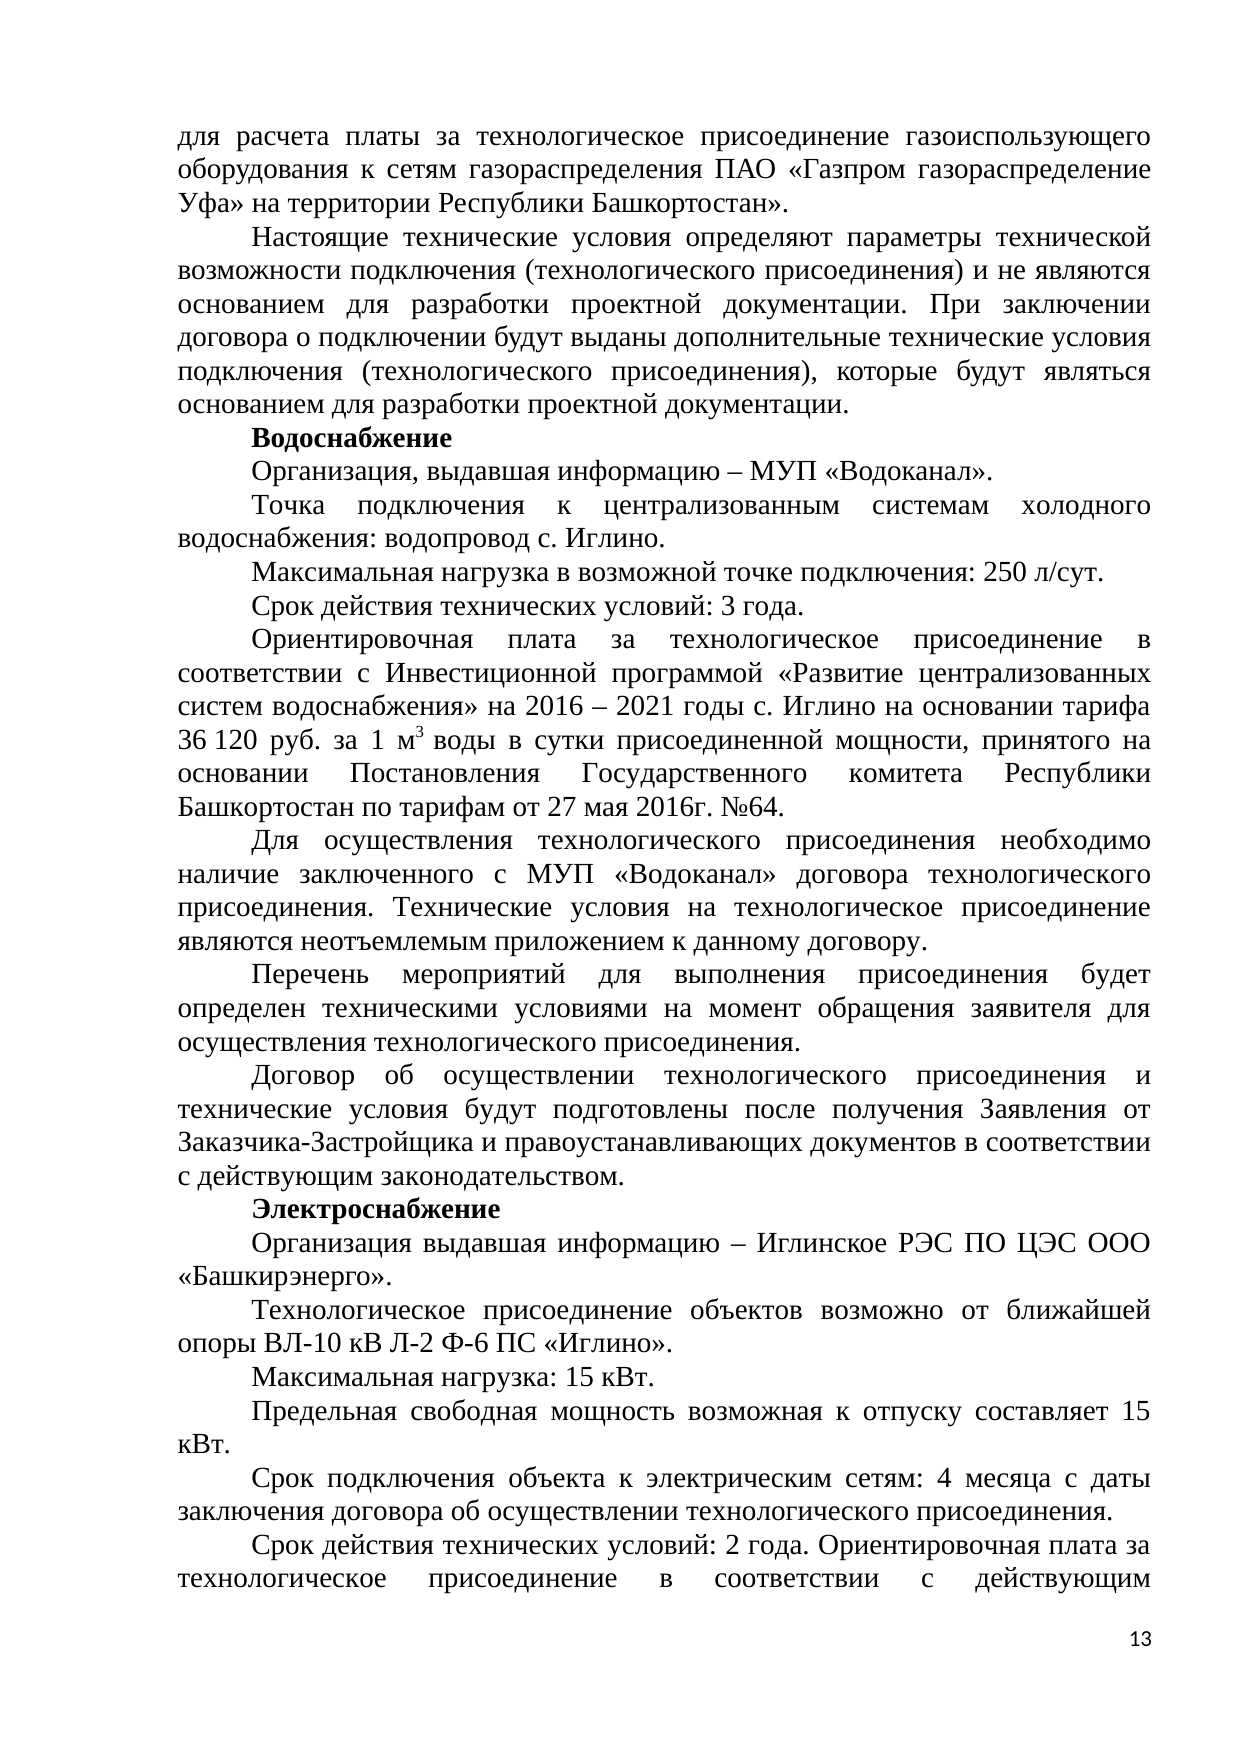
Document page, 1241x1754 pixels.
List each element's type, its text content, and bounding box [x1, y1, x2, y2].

text Предельная свободная мощность возможная к отпуску составляет 15 кВт. [177, 1393, 1152, 1460]
text Организация выдавшая информацию – Иглинское РЭС ПО ЦЭС ООО «Башкирэнерго». [177, 1225, 1152, 1292]
text Настоящие технические условия определяют параметры технической возможности подключения (технологического присоединения) и не являются основанием для разработки проектной документации. При заключении договора о подключении будут выданы дополнительные технические условия подключения (технологического присоединения), которые будут являться основанием для разработки проектной документации. [177, 219, 1152, 420]
text Договор об осуществлении технологического присоединения и технические условия будут подготовлены после получения Заявления от Заказчика-Застройщика и правоустанавливающих документов в соответствии с действующим законодательством. [177, 1057, 1152, 1191]
text Технологическое присоединение объектов возможно от ближайшей опоры ВЛ-10 кВ Л-2 Ф-6 ПС «Иглино». [177, 1292, 1152, 1359]
text Перечень мероприятий для выполнения присоединения будет определен техническими условиями на момент обращения заявителя для осуществления технологического присоединения. [177, 957, 1152, 1057]
text Организация, выдавшая информацию – МУП «Водоканал». [177, 453, 1152, 487]
text Точка подключения к централизованным системам холодного водоснабжения: водопровод с. Иглино. [177, 487, 1152, 554]
text Срок подключения объекта к электрическим сетям: 4 месяца с даты заключения договора об осуществлении технологического присоединения. [177, 1460, 1152, 1527]
text Для осуществления технологического присоединения необходимо наличие заключенного с МУП «Водоканал» договора технологического присоединения. Технические условия на технологическое присоединение являются неотъемлемым приложением к данному договору. [177, 822, 1152, 957]
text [177, 1527, 1152, 1594]
text Ориентировочная плата за технологическое присоединение в соответствии с Инвестиционной программой «Развитие централизованных систем водоснабжения» на 2016 – 2021 годы с. Иглино на основании тарифа 36 120 руб. за 1 м3 воды в сутки присоединенной мощности, принятого на основании Постановления Государственного комитета Республики Башкортостан по тарифам от 27 мая 2016г. №64. [177, 621, 1152, 822]
text Максимальная нагрузка в возможной точке подключения: 250 л/сут. [177, 554, 1152, 588]
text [177, 118, 1152, 219]
text Срок действия технических условий: 3 года. [177, 588, 1152, 621]
text Максимальная нагрузка: 15 кВт. [177, 1359, 1152, 1393]
text Электроснабжение [177, 1191, 1152, 1225]
text Водоснабжение [177, 420, 1152, 453]
